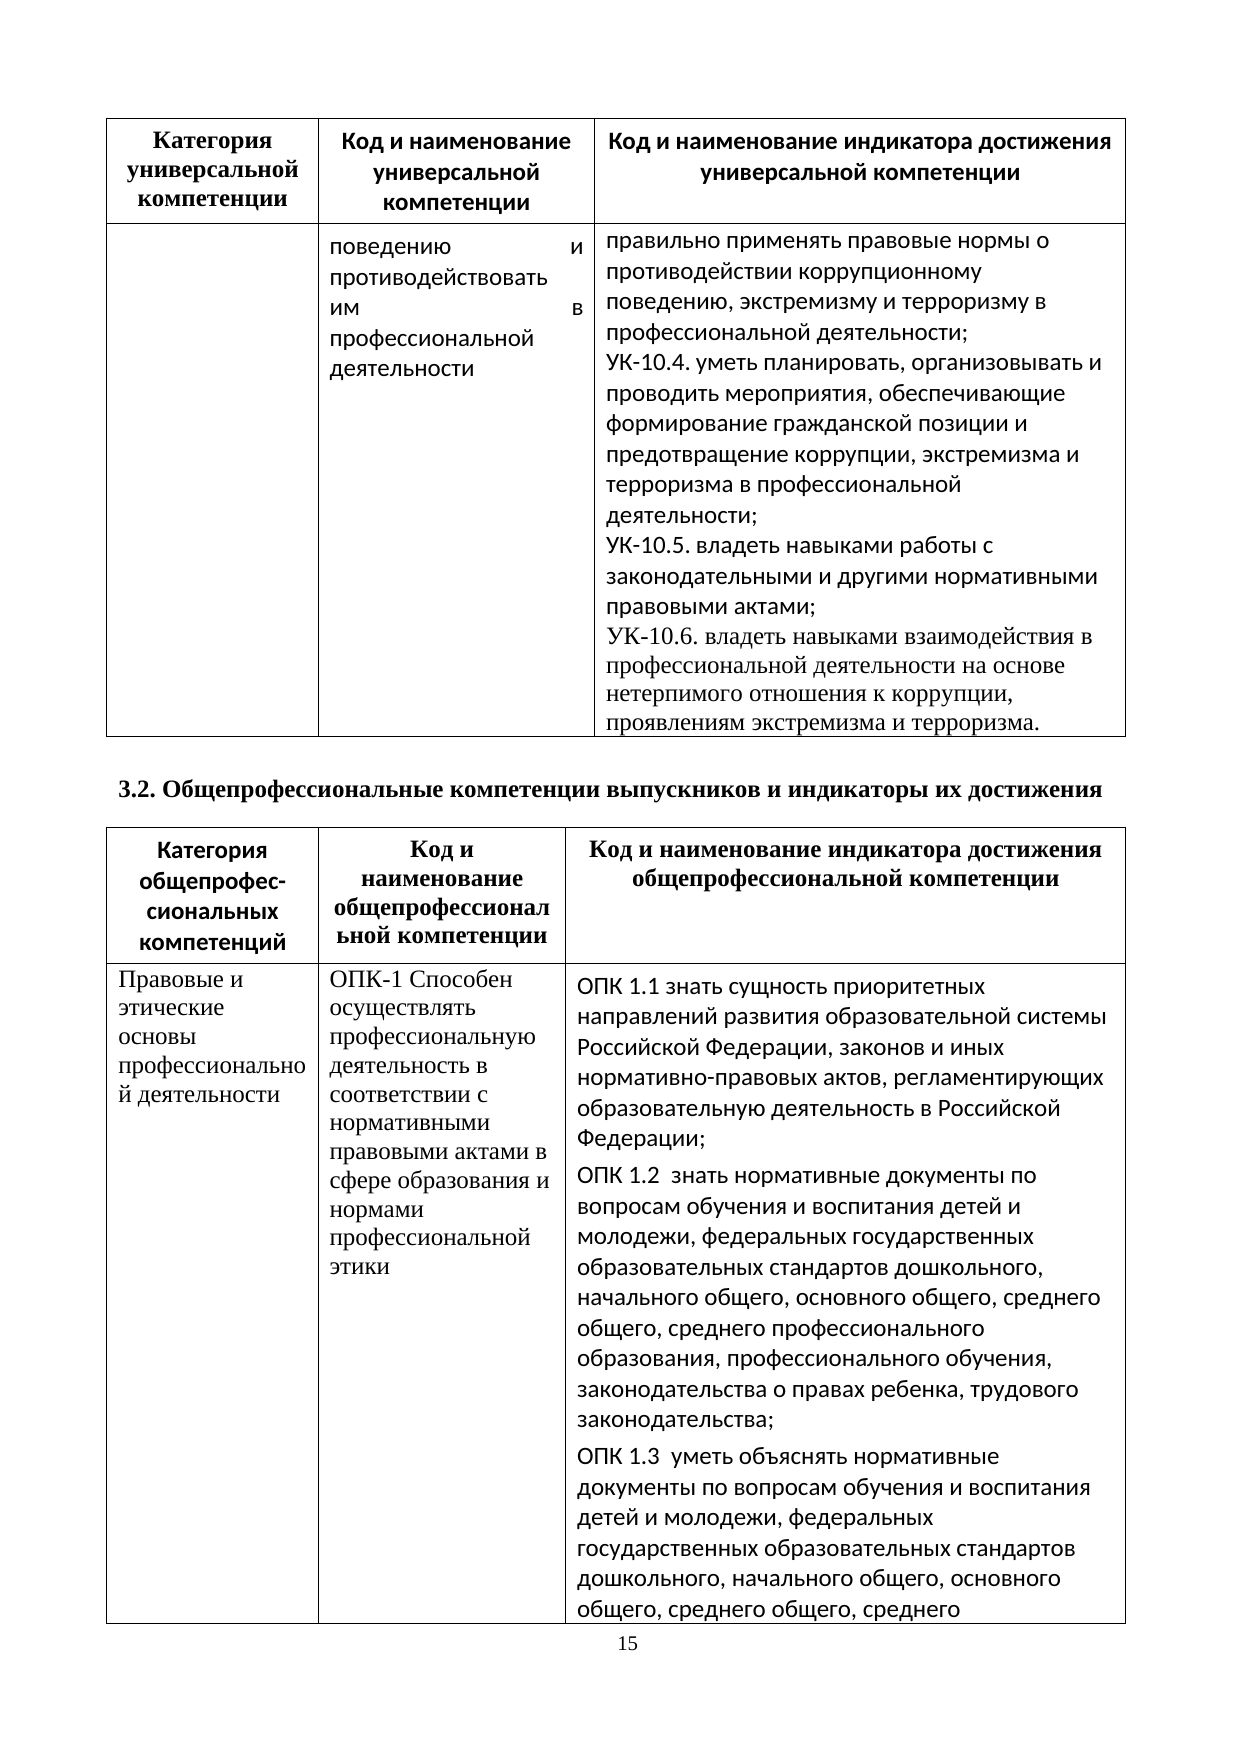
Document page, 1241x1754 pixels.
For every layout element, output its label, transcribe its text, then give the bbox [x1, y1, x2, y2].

table_header Категория универсальной компетенции [107, 119, 318, 223]
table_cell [319, 224, 594, 736]
table_header Код и наименование общепрофессиональной компетенции [319, 828, 565, 963]
subtitle 3.2. Общепрофессиональные компетенции выпускников и индикаторы их достижения [118, 774, 1137, 803]
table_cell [595, 224, 1125, 736]
table_header Код и наименование универсальной компетенции [319, 119, 594, 223]
table_header Код и наименование индикатора достижения универсальной компетенции [595, 119, 1125, 223]
table_cell Правовые и этические основы профессиональной деятельности [107, 964, 318, 1623]
table_header Код и наименование индикатора достижения общепрофессиональной компетенции [566, 828, 1125, 963]
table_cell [107, 224, 318, 736]
table_header Категория общепрофес-сиональных компетенций [107, 828, 318, 963]
